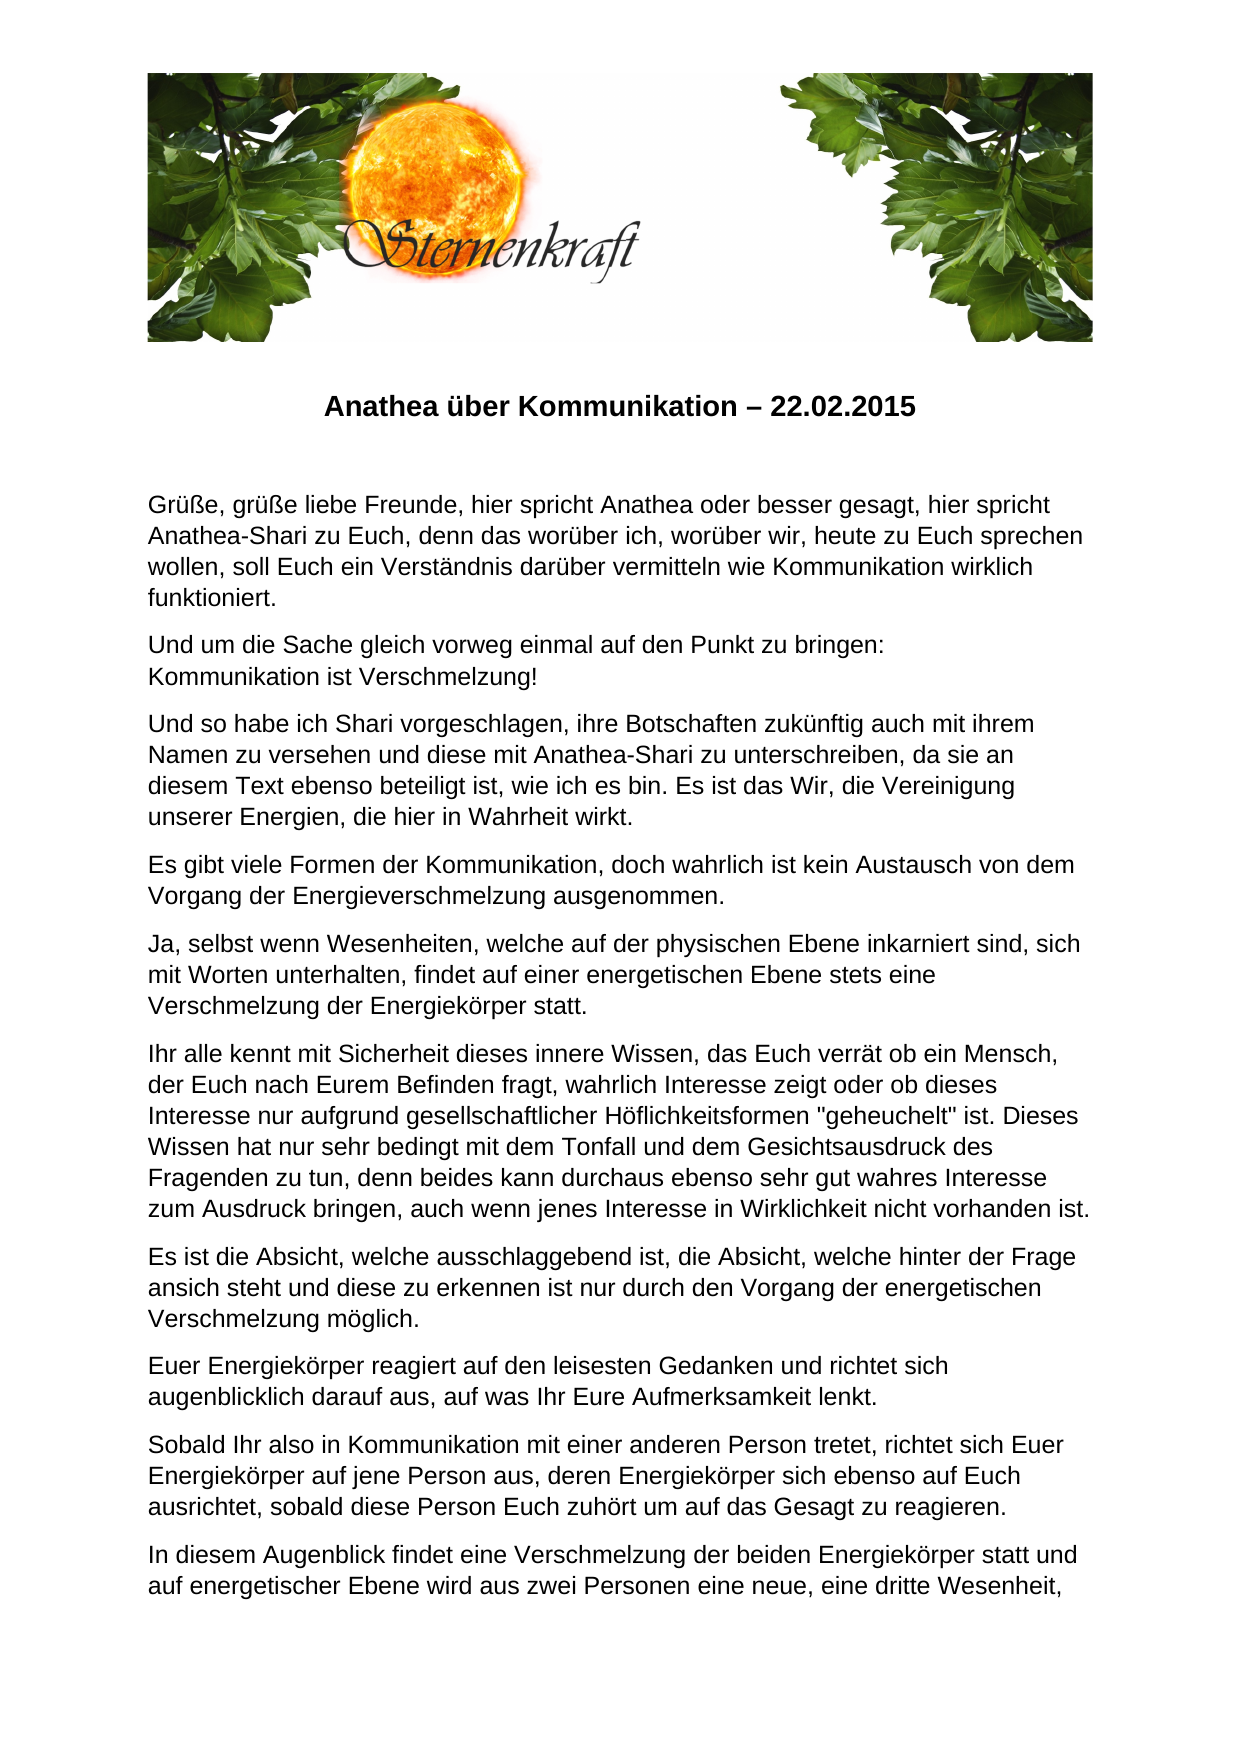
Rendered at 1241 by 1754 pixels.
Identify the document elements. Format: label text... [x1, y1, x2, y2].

text Euer Energiekörper reagiert auf den leisesten Gedanken und richtet sich augenblicklich darauf aus, auf was Ihr Eure Aufmerksamkeit lenkt. [148, 1351, 1093, 1411]
text In diesem Augenblick findet eine Verschmelzung der beiden Energiekörper statt und auf energetischer Ebene wird aus zwei Personen eine neue, eine dritte Wesenheit, [148, 1540, 1093, 1599]
text Es ist die Absicht, welche ausschlaggebend ist, die Absicht, welche hinter der Frage ansich steht und diese zu erkennen ist nur durch den Vorgang der energetischen Verschmelzung möglich. [148, 1241, 1093, 1332]
text Und so habe ich Shari vorgeschlagen, ihre Botschaften zukünftig auch mit ihrem Namen zu versehen und diese mit Anathea-Shari zu unterschreiben, da sie an diesem Text ebenso beteiligt ist, wie ich es bin. Es ist das Wir, die Vereinigung unserer Energien, die hier in Wahrheit wirkt. [148, 709, 1093, 831]
text Grüße, grüße liebe Freunde, hier spricht Anathea oder besser gesagt, hier spricht Anathea-Shari zu Euch, denn das worüber ich, worüber wir, heute zu Euch sprechen wollen, soll Euch ein Verständnis darüber vermitteln wie Kommunikation wirklich funktioniert. [148, 489, 1093, 611]
text Und um die Sache gleich vorweg einmal auf den Punkt zu bringen: Kommunikation ist Verschmelzung! [148, 630, 1093, 690]
text Anathea über Kommunikation – 22.02.2015 [148, 389, 1093, 423]
text Ja, selbst wenn Wesenheiten, welche auf der physischen Ebene inkarniert sind, sich mit Worten unterhalten, findet auf einer energetischen Ebene stets eine Verschmelzung der Energiekörper statt. [148, 929, 1093, 1019]
text Sobald Ihr also in Kommunikation mit einer anderen Person tretet, richtet sich Euer Energiekörper auf jene Person aus, deren Energiekörper sich ebenso auf Euch ausrichtet, sobald diese Person Euch zuhört um auf das Gesagt zu reagieren. [148, 1430, 1093, 1521]
picture [147, 73, 1093, 342]
text Es gibt viele Formen der Kommunikation, doch wahrlich ist kein Austausch von dem Vorgang der Energieverschmelzung ausgenommen. [148, 850, 1093, 910]
text Ihr alle kennt mit Sicherheit dieses innere Wissen, das Euch verrät ob ein Mensch, der Euch nach Eurem Befinden fragt, wahrlich Interesse zeigt oder ob dieses Interesse nur aufgrund gesellschaftlicher Höflichkeitsformen "geheuchelt" ist. Dieses Wissen hat nur sehr bedingt mit dem Tonfall und dem Gesichtsausdruck des Fragenden zu tun, denn beides kann durchaus ebenso sehr gut wahres Interesse zum Ausdruck bringen, auch wenn jenes Interesse in Wirklichkeit nicht vorhanden ist. [148, 1038, 1093, 1222]
